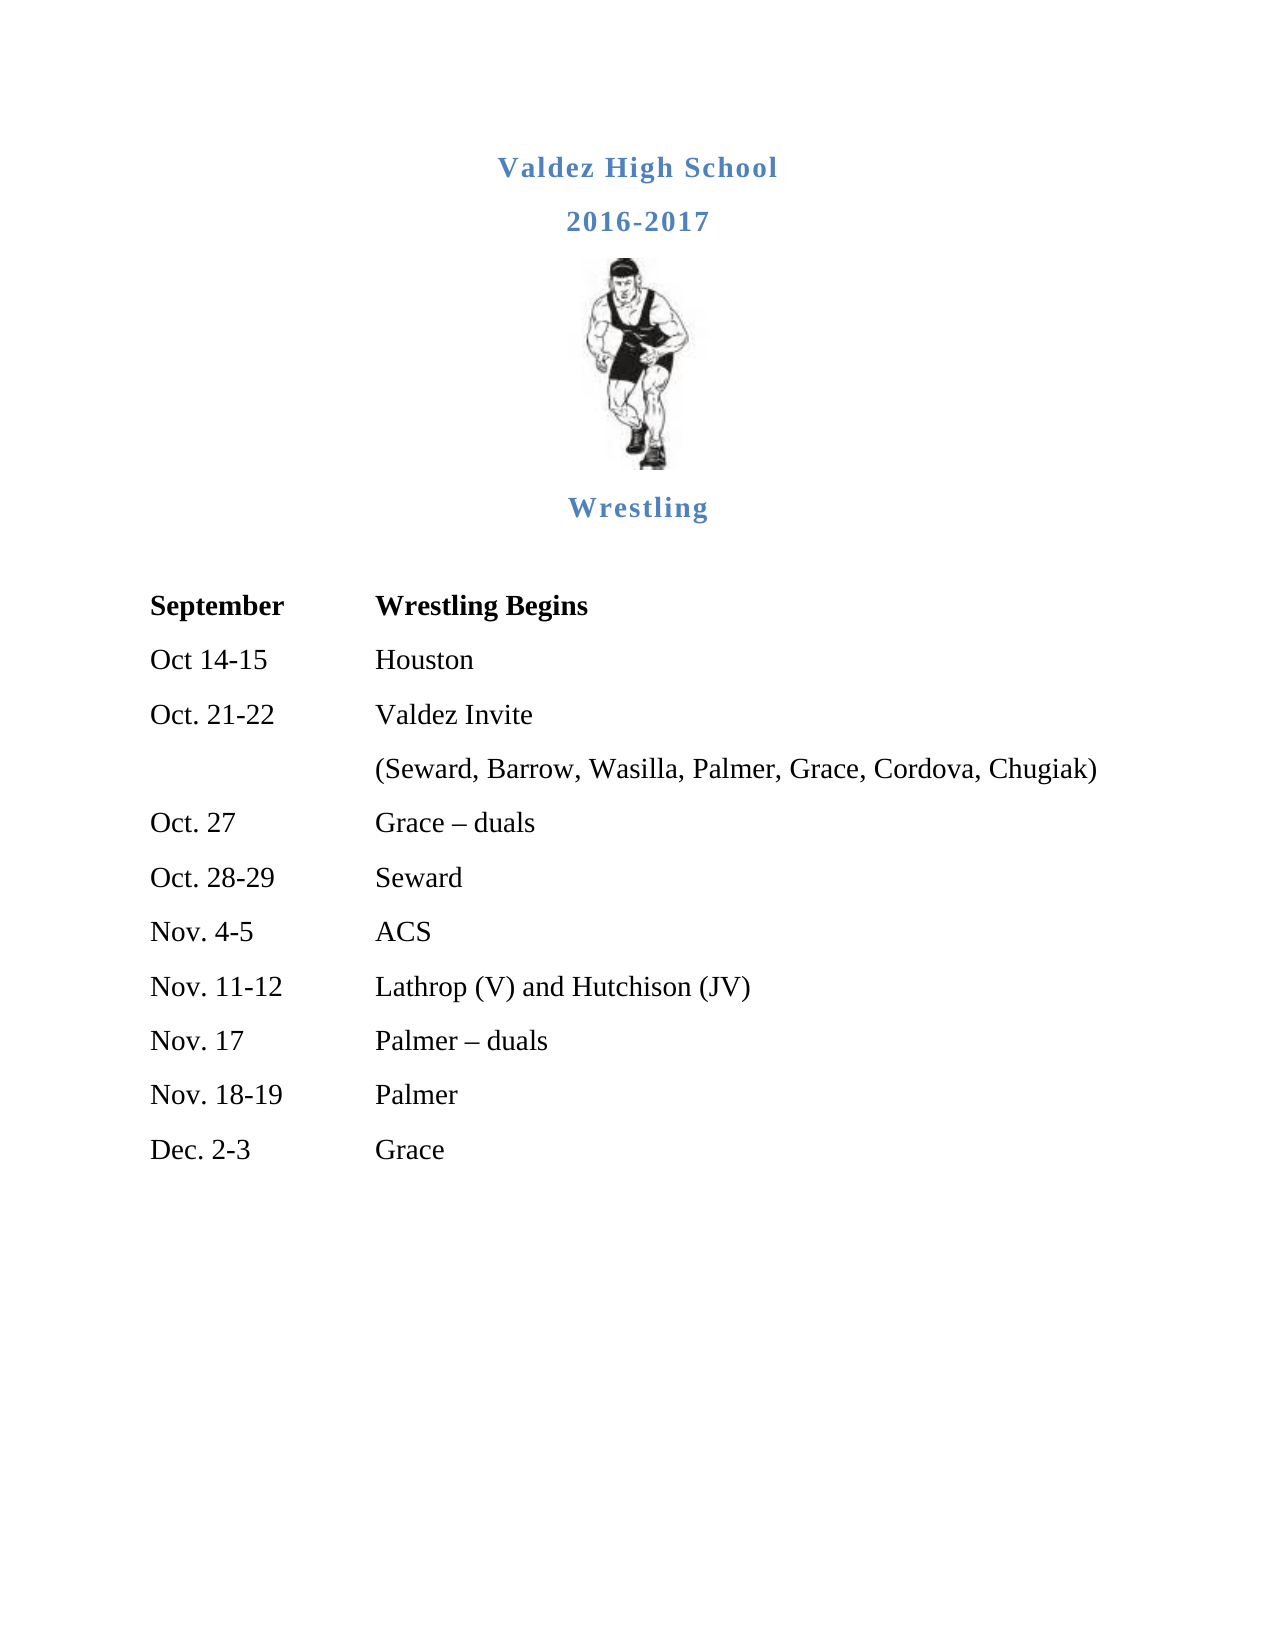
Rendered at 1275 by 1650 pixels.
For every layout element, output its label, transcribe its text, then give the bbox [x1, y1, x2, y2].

text Valdez High School [150, 150, 1125, 183]
text Dec. 2-3 Grace [150, 1132, 1125, 1165]
text Nov. 4-5 ACS [150, 914, 1125, 948]
text Nov. 17 Palmer – duals [150, 1023, 1125, 1057]
text Oct. 28-29 Seward [150, 860, 1125, 893]
text Wrestling [150, 491, 1125, 524]
text 2016-2017 [150, 204, 1125, 238]
picture [532, 258, 743, 470]
text Oct. 27 Grace – duals [150, 806, 1125, 839]
text September Wrestling Begins [150, 588, 1125, 622]
text Nov. 11-12 Lathrop (V) and Hutchison (JV) [150, 969, 1125, 1002]
text Nov. 18-19 Palmer [150, 1077, 1125, 1111]
text Oct. 21-22 Valdez Invite [150, 697, 1125, 730]
text Oct 14-15 Houston [150, 642, 1125, 676]
text (Seward, Barrow, Wasilla, Palmer, Grace, Cordova, Chugiak) [150, 751, 1125, 785]
